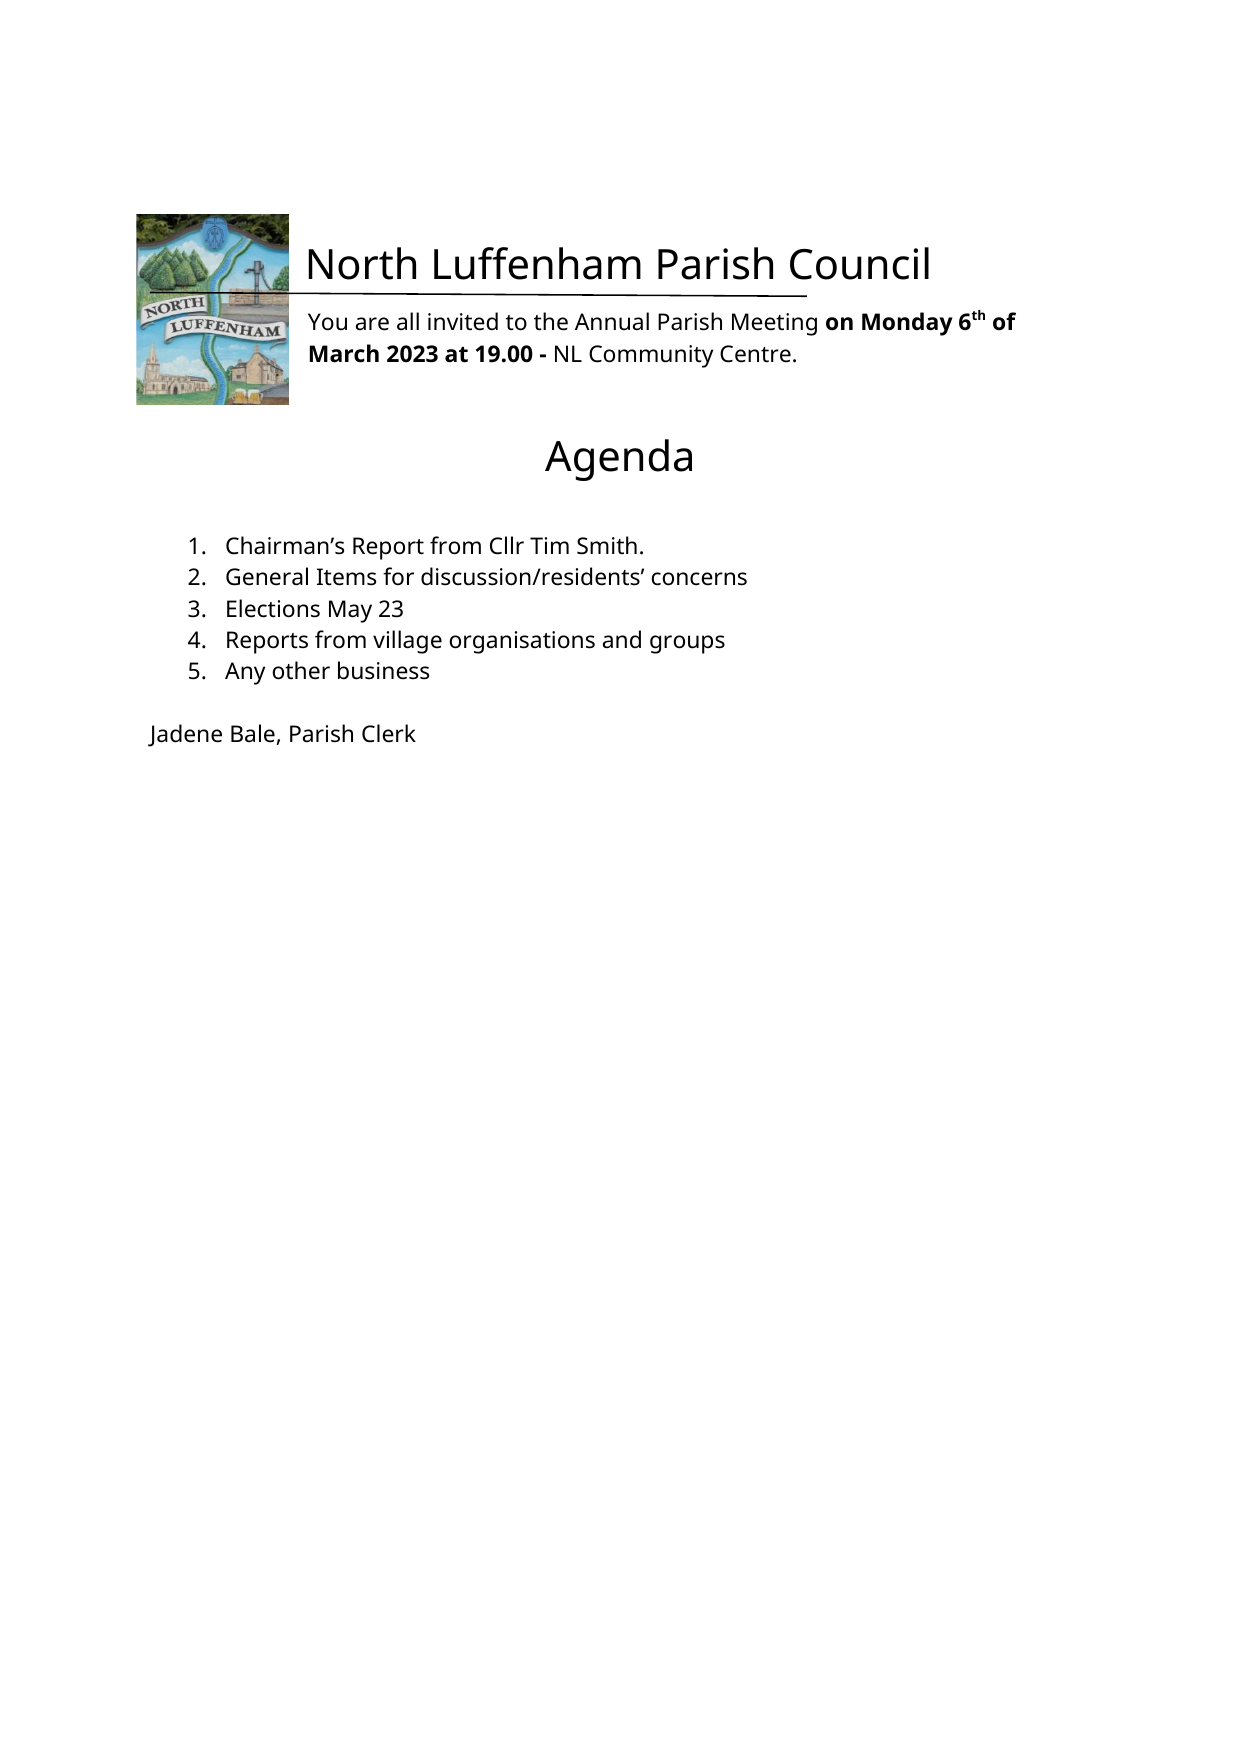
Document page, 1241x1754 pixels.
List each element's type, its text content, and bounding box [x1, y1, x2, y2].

text Agenda [150, 426, 1090, 483]
text Jadene Bale, Parish Clerk [150, 717, 1090, 749]
list Chairman’s Report from Cllr Tim Smith. [187, 530, 1090, 561]
list Any other business [187, 655, 1090, 686]
list Reports from village organisations and groups [187, 624, 1090, 655]
text You are all invited to the Annual Parish Meeting on Monday 6th of March 2023 at 19.00 - NL Community Centre. [289, 306, 1090, 395]
list General Items for discussion/residents’ concerns [187, 561, 1090, 592]
picture [136, 214, 289, 405]
list Elections May 23 [187, 592, 1090, 624]
